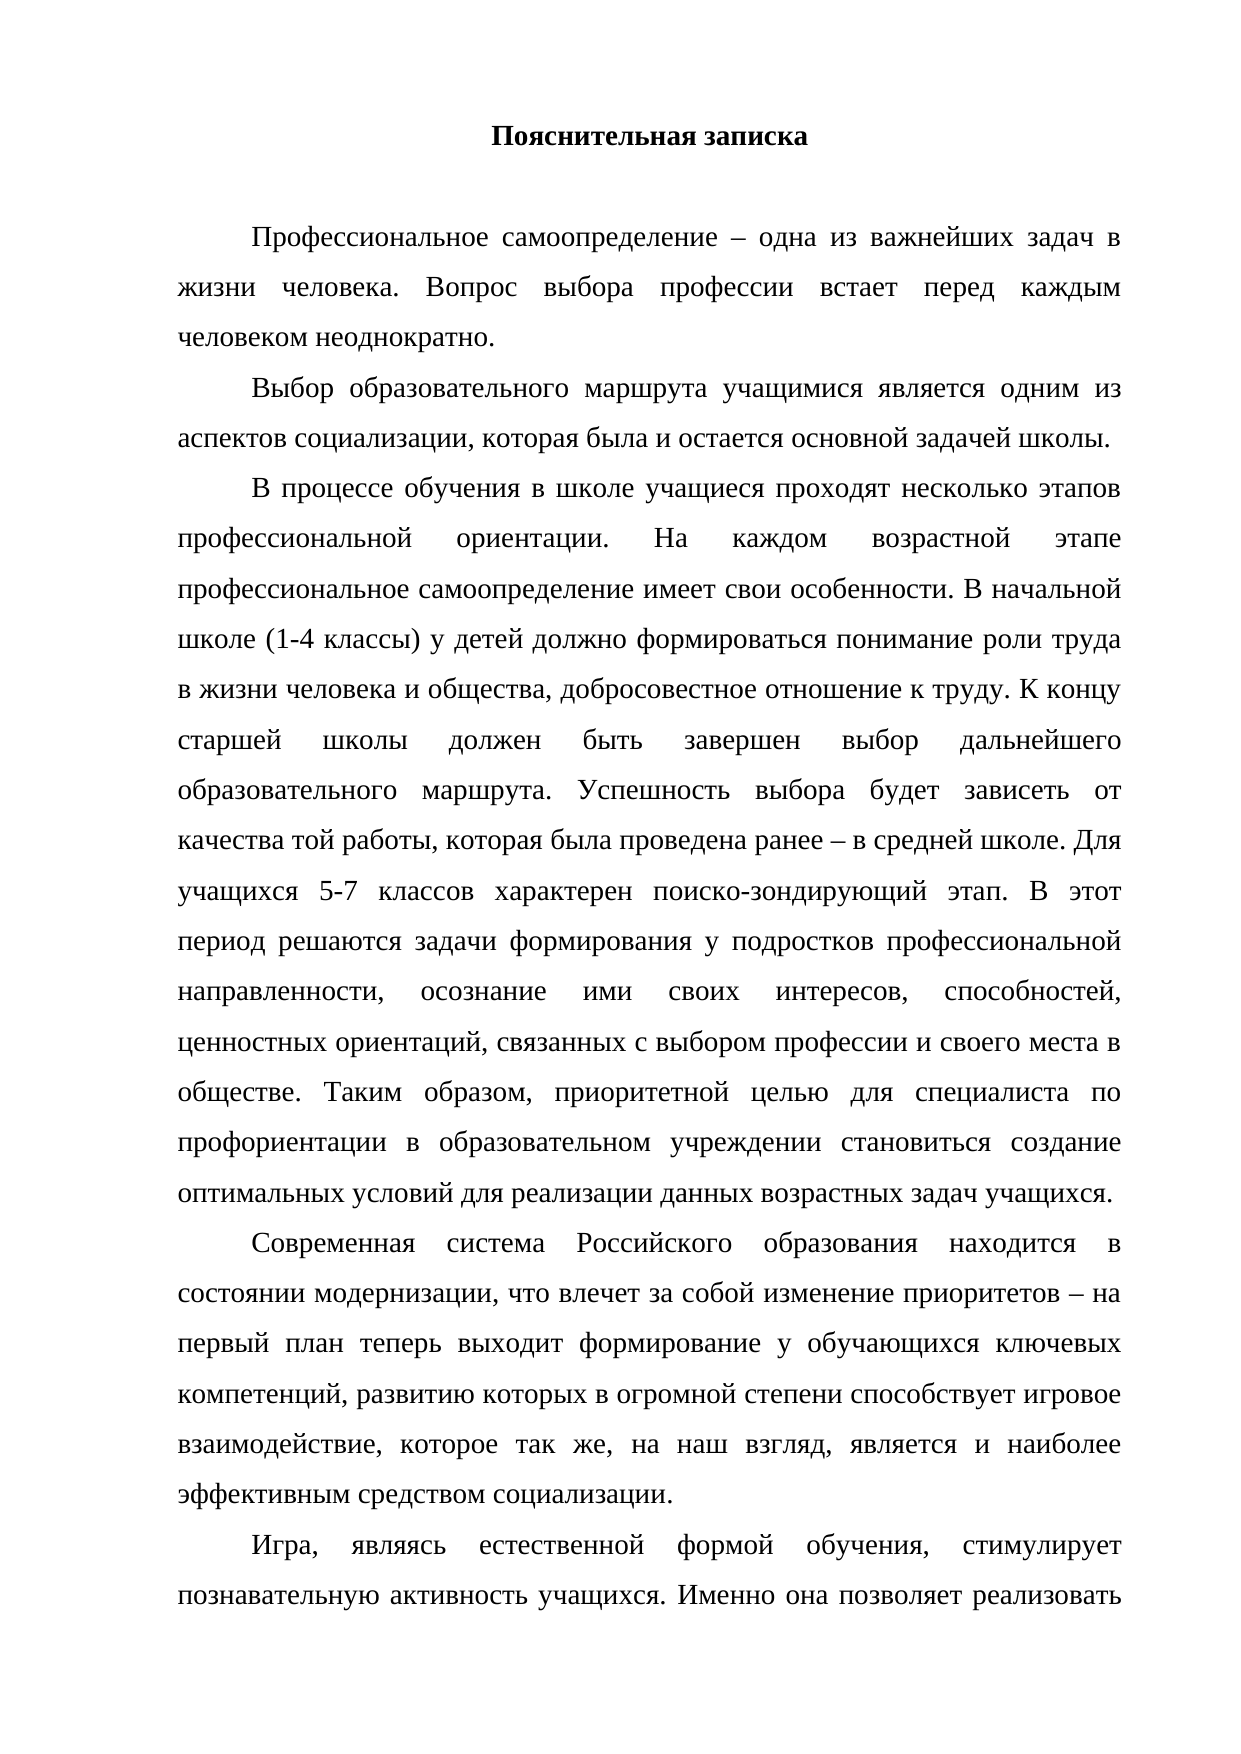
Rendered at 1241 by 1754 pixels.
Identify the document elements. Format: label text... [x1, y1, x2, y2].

text В процессе обучения в школе учащиеся проходят несколько этапов профессиональной ориентации. На каждом возрастной этапе профессиональное самоопределение имеет свои особенности. В начальной школе (1-4 классы) у детей должно формироваться понимание роли труда в жизни человека и общества, добросовестное отношение к труду. К концу старшей школы должен быть завершен выбор дальнейшего образовательного маршрута. Успешность выбора будет зависеть от качества той работы, которая была проведена ранее – в средней школе. Для учащихся 5-7 классов характерен поиско-зондирующий этап. В этот период решаются задачи формирования у подростков профессиональной направленности, осознание ими своих интересов, способностей, ценностных ориентаций, связанных с выбором профессии и своего места в обществе. Таким образом, приоритетной целью для специалиста по профориентации в образовательном учреждении становиться создание оптимальных условий для реализации данных возрастных задач учащихся. [177, 470, 1122, 1208]
text Современная система Российского образования находится в состоянии модернизации, что влечет за собой изменение приоритетов – на первый план теперь выходит формирование у обучающихся ключевых компетенций, развитию которых в огромной степени способствует игровое взаимодействие, которое так же, на наш взгляд, является и наиболее эффективным средством социализации. [177, 1225, 1122, 1510]
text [177, 1527, 1122, 1611]
text Пояснительная записка [177, 118, 1122, 152]
text Профессиональное самоопределение – одна из важнейших задач в жизни человека. Вопрос выбора профессии встает перед каждым человеком неоднократно. [177, 219, 1122, 353]
text Выбор образовательного маршрута учащимися является одним из аспектов социализации, которая была и остается основной задачей школы. [177, 370, 1122, 453]
